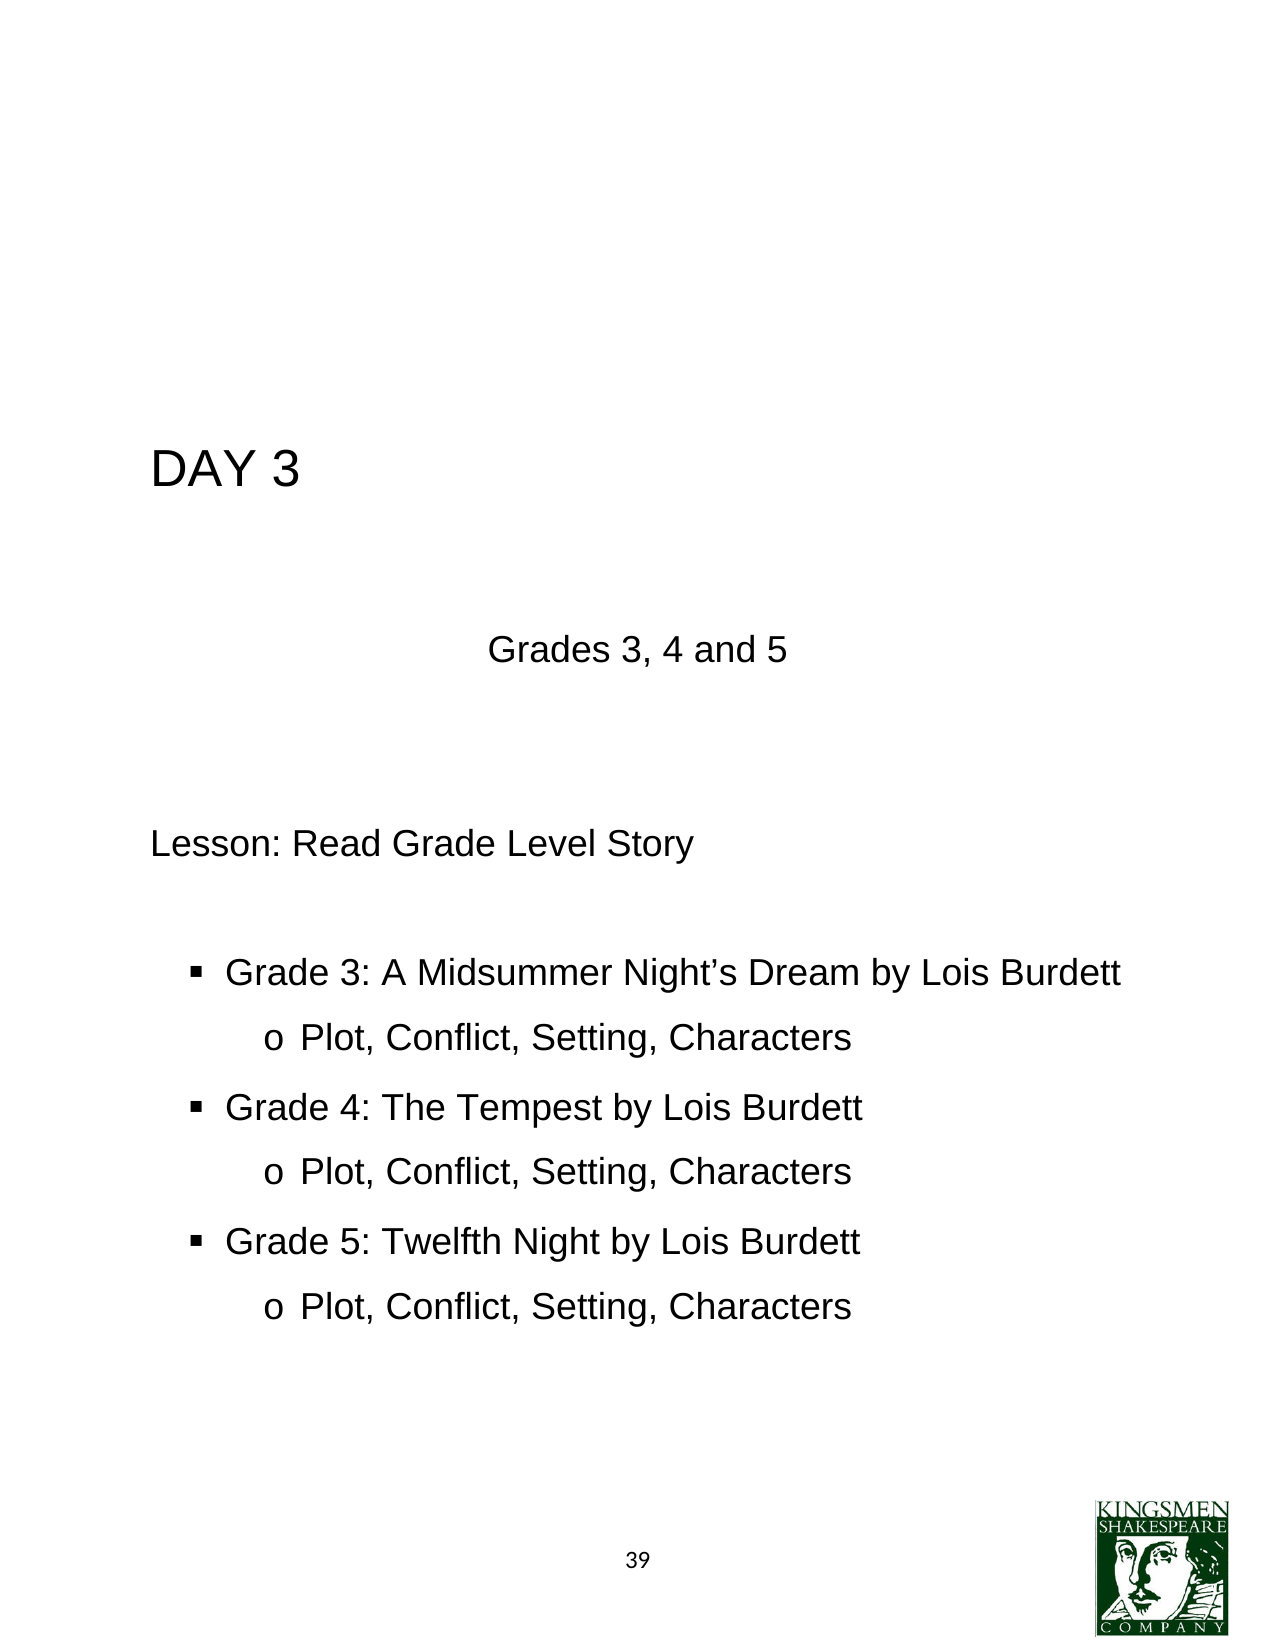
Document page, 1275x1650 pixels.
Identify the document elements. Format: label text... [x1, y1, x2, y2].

text Lesson: Read Grade Level Story [150, 821, 1125, 864]
picture [1095, 1500, 1229, 1637]
text Grades 3, 4 and 5 [150, 627, 1125, 670]
list Grade 4: The Tempest by Lois Burdett [187, 1085, 1125, 1128]
list Plot, Conflict, Setting, Characters [262, 1149, 1125, 1196]
list Grade 3: A Midsummer Night’s Dream by Lois Burdett [187, 950, 1125, 993]
list Grade 5: Twelfth Night by Lois Burdett [187, 1219, 1125, 1262]
list Plot, Conflict, Setting, Characters [262, 1284, 1125, 1330]
text DAY 3 [150, 437, 1125, 497]
list Plot, Conflict, Setting, Characters [262, 1015, 1125, 1061]
